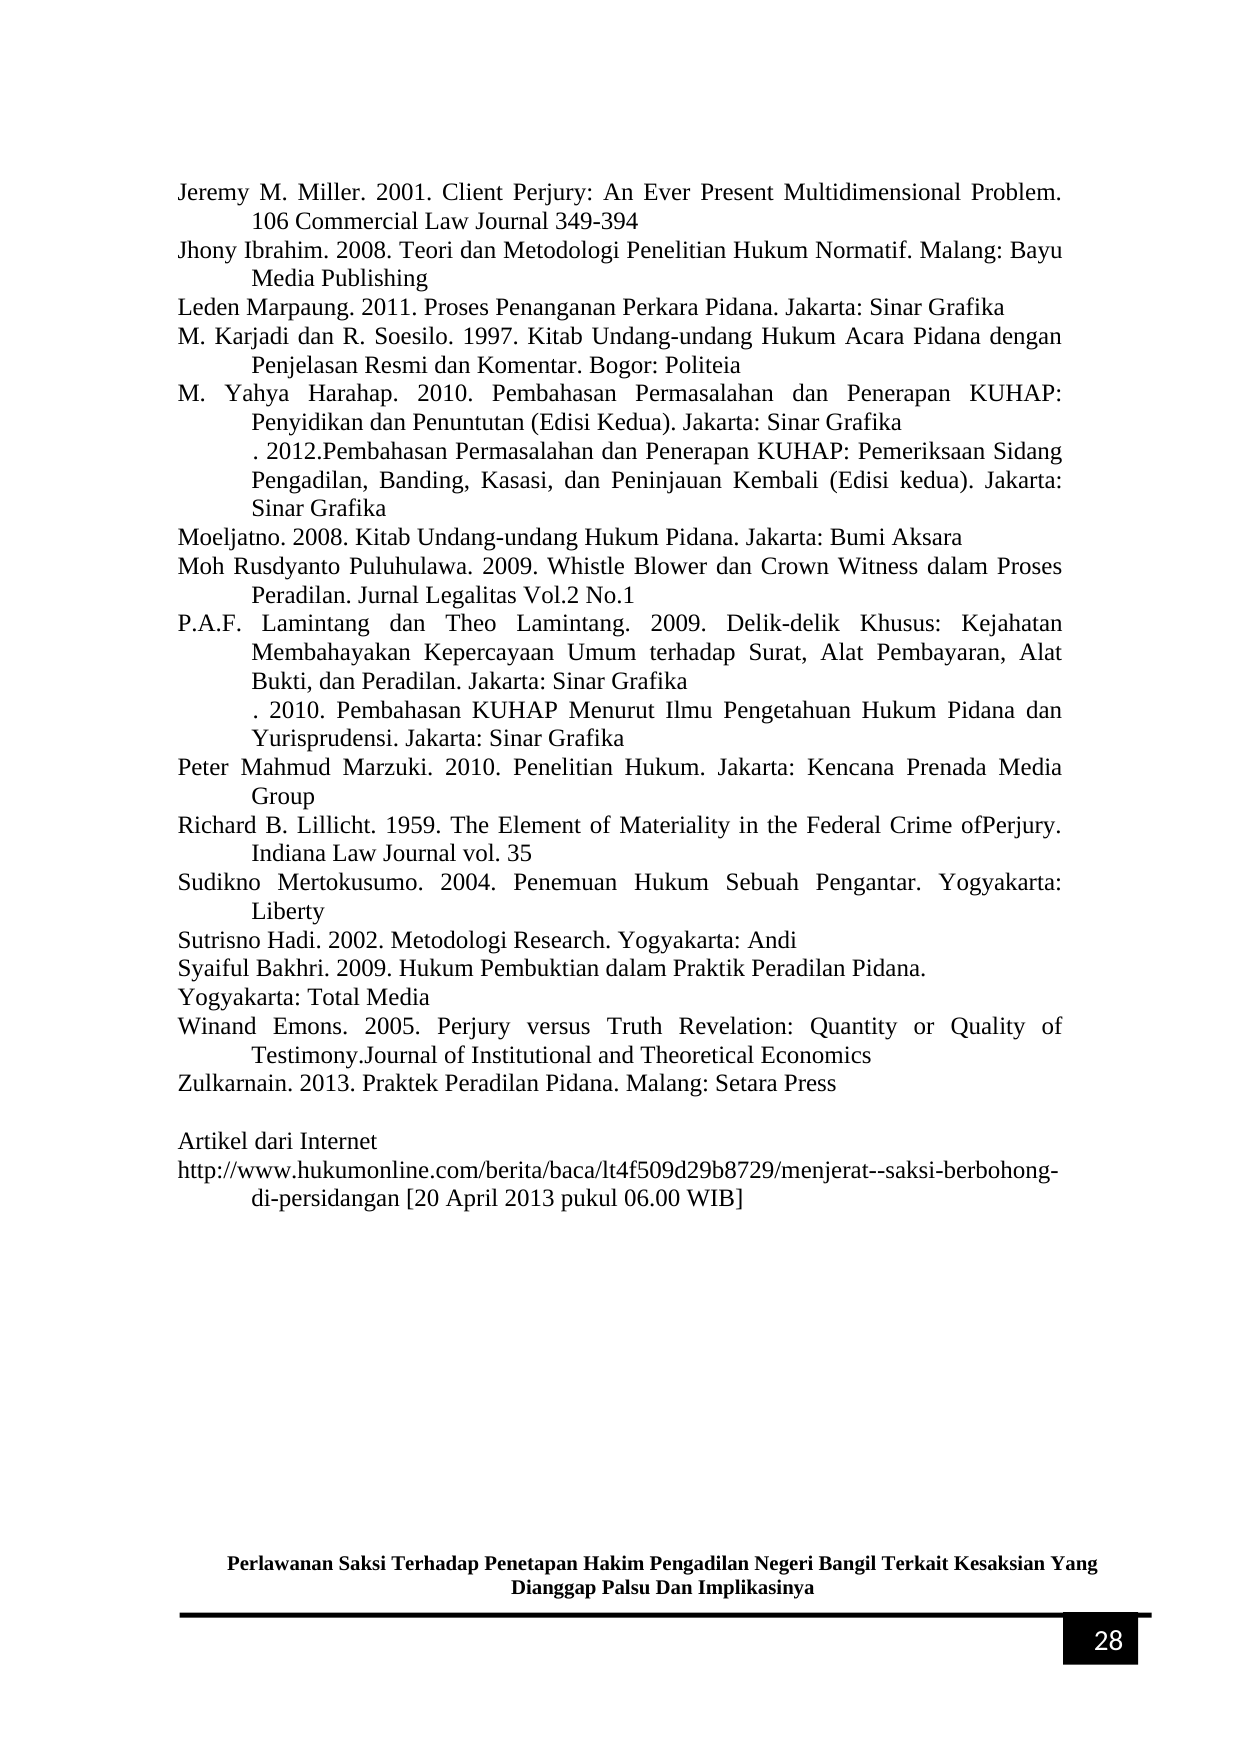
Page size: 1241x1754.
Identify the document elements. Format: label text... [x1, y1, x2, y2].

text Zulkarnain. 2013. Praktek Peradilan Pidana. Malang: Setara Press [177, 1068, 1063, 1097]
text Leden Marpaung. 2011. Proses Penanganan Perkara Pidana. Jakarta: Sinar Grafika [177, 292, 1063, 321]
text . 2012.Pembahasan Permasalahan dan Penerapan KUHAP: Pemeriksaan Sidang Pengadilan, Banding, Kasasi, dan Peninjauan Kembali (Edisi kedua). Jakarta: Sinar Grafika [177, 436, 1063, 522]
text Moeljatno. 2008. Kitab Undang-undang Hukum Pidana. Jakarta: Bumi Aksara [177, 522, 1063, 551]
text M. Yahya Harahap. 2010. Pembahasan Permasalahan dan Penerapan KUHAP: Penyidikan dan Penuntutan (Edisi Kedua). Jakarta: Sinar Grafika [177, 378, 1063, 436]
text Peter Mahmud Marzuki. 2010. Penelitian Hukum. Jakarta: Kencana Prenada Media Group [177, 752, 1063, 810]
text Jhony Ibrahim. 2008. Teori dan Metodologi Penelitian Hukum Normatif. Malang: Bayu Media Publishing [177, 235, 1063, 292]
text Syaiful Bakhri. 2009. Hukum Pembuktian dalam Praktik Peradilan Pidana. [177, 953, 1063, 982]
text . 2010. Pembahasan KUHAP Menurut Ilmu Pengetahuan Hukum Pidana dan Yurisprudensi. Jakarta: Sinar Grafika [177, 695, 1063, 752]
text Richard B. Lillicht. 1959. The Element of Materiality in the Federal Crime ofPerjury. Indiana Law Journal vol. 35 [177, 810, 1063, 867]
text Yogyakarta: Total Media [177, 982, 1063, 1011]
text M. Karjadi dan R. Soesilo. 1997. Kitab Undang-undang Hukum Acara Pidana dengan Penjelasan Resmi dan Komentar. Bogor: Politeia [177, 321, 1063, 378]
text Sudikno Mertokusumo. 2004. Penemuan Hukum Sebuah Pengantar. Yogyakarta: Liberty [177, 867, 1063, 925]
text Jeremy M. Miller. 2001. Client Perjury: An Ever Present Multidimensional Problem. 106 Commercial Law Journal 349-394 [177, 177, 1063, 235]
text Sutrisno Hadi. 2002. Metodologi Research. Yogyakarta: Andi [177, 925, 1063, 953]
text Artikel dari Internet [177, 1126, 1063, 1155]
text http://www.hukumonline.com/berita/baca/lt4f509d29b8729/menjerat--saksi-berbohong-di-persidangan [20 April 2013 pukul 06.00 WIB] [177, 1155, 1063, 1212]
text Moh Rusdyanto Puluhulawa. 2009. Whistle Blower dan Crown Witness dalam Proses Peradilan. Jurnal Legalitas Vol.2 No.1 [177, 551, 1063, 608]
text Winand Emons. 2005. Perjury versus Truth Revelation: Quantity or Quality of Testimony.Journal of Institutional and Theoretical Economics [177, 1011, 1063, 1068]
text P.A.F. Lamintang dan Theo Lamintang. 2009. Delik-delik Khusus: Kejahatan Membahayakan Kepercayaan Umum terhadap Surat, Alat Pembayaran, Alat Bukti, dan Peradilan. Jakarta: Sinar Grafika [177, 608, 1063, 695]
